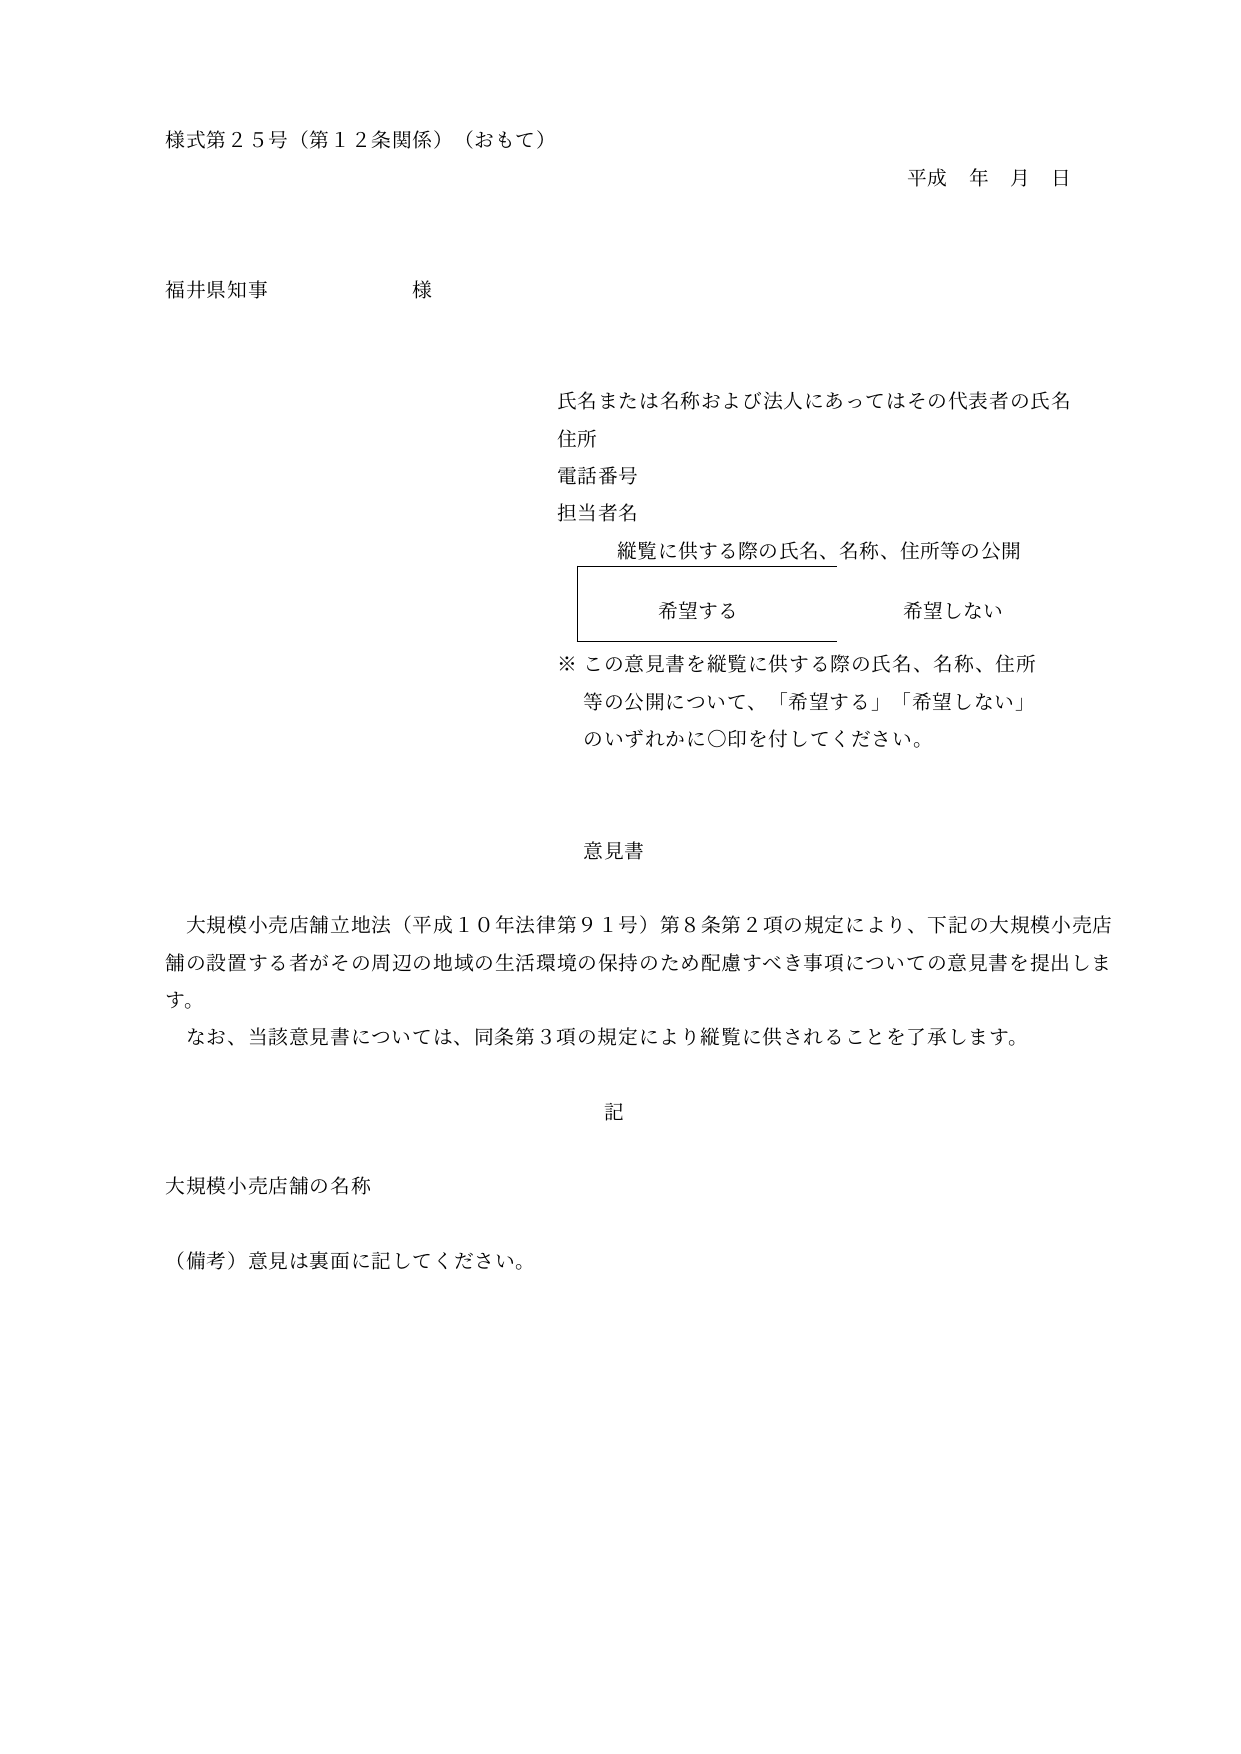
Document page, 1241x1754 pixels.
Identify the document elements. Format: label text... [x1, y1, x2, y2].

text 平成 年 月 日 [165, 155, 1126, 193]
text 氏名または名称および法人にあってはその代表者の氏名 [165, 379, 1126, 416]
text 福井県知事 様 [165, 267, 1126, 304]
text 電話番号 [165, 454, 1126, 491]
text （備考）意見は裏面に記してください。 [165, 1239, 1126, 1276]
table_cell 希望しない [837, 566, 1097, 641]
text ※ この意見書を縦覧に供する際の氏名、名称、住所 [165, 642, 1126, 679]
text 記 [165, 1089, 1126, 1127]
text 大規模小売店舗の名称 [165, 1164, 1126, 1201]
text 等の公開について、「希望する」「希望しない」 [165, 679, 1126, 717]
text 担当者名 [165, 491, 1126, 528]
table_cell 希望する [578, 567, 837, 641]
text 大規模小売店舗立地法（平成１０年法律第９１号）第８条第２項の規定により、下記の大規模小売店舗の設置する者がその周辺の地域の生活環境の保持のため配慮すべき事項についての意見書を提出します。 [165, 903, 1126, 1015]
text のいずれかに○印を付してください。 [165, 717, 1126, 754]
table_header 縦覧に供する際の氏名、名称、住所等の公開 [577, 528, 1097, 566]
text 様式第２５号（第１２条関係）（おもて） [165, 118, 1126, 155]
text なお、当該意見書については、同条第３項の規定により縦覧に供されることを了承します。 [165, 1015, 1126, 1052]
text 意見書 [165, 828, 1126, 866]
text 住所 [165, 416, 1126, 454]
